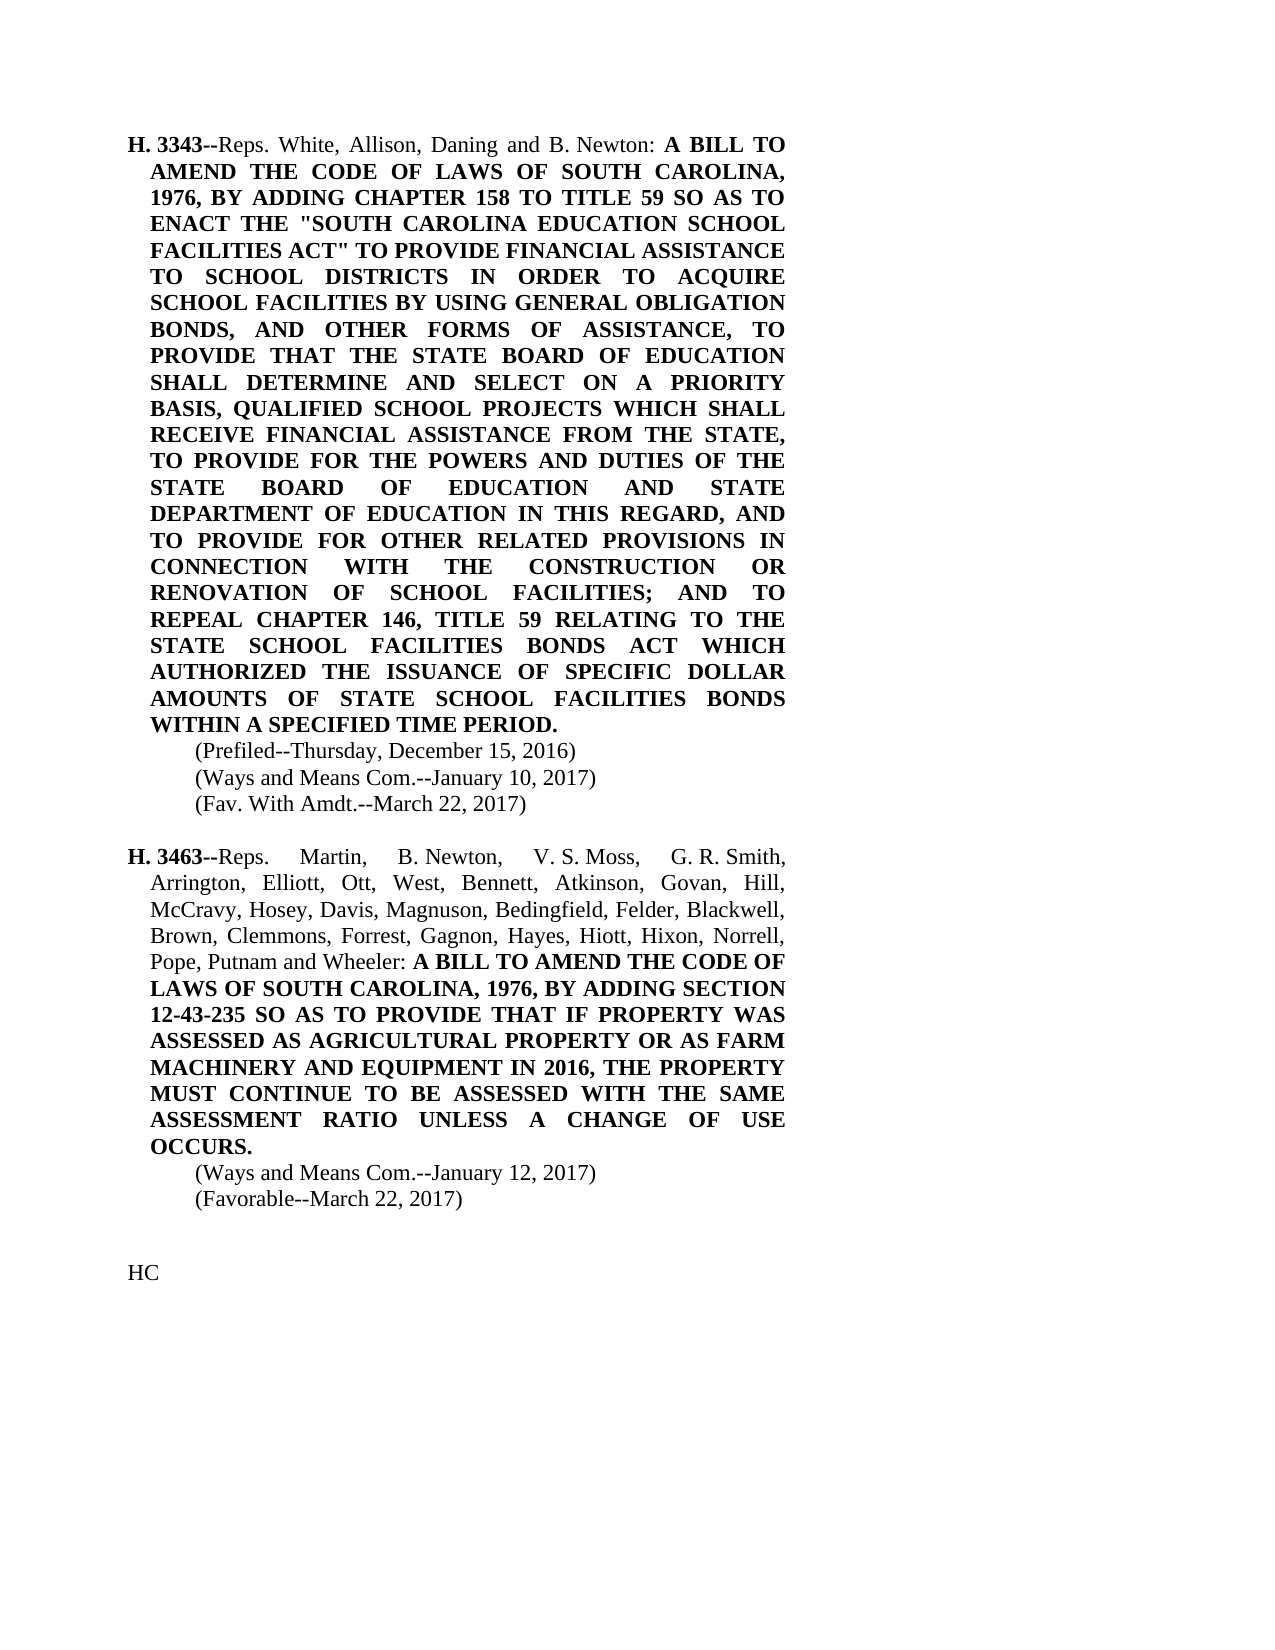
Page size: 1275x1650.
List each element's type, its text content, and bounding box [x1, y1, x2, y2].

text (Fav. With Amdt.--March 22, 2017) [195, 790, 786, 817]
text (Ways and Means Com.--January 10, 2017) [195, 764, 786, 790]
text H. 3463--Reps. Martin, B. Newton, V. S. Moss, G. R. Smith, Arrington, Elliott, Ott, West, Bennett, Atkinson, Govan, Hill, McCravy, Hosey, Davis, Magnuson, Bedingfield, Felder, Blackwell, Brown, Clemmons, Forrest, Gagnon, Hayes, Hiott, Hixon, Norrell, Pope, Putnam and Wheeler: A BILL TO AMEND THE CODE OF LAWS OF SOUTH CAROLINA, 1976, BY ADDING SECTION 12-43-235 SO AS TO PROVIDE THAT IF PROPERTY WAS ASSESSED AS AGRICULTURAL PROPERTY OR AS FARM MACHINERY AND EQUIPMENT IN 2016, THE PROPERTY MUST CONTINUE TO BE ASSESSED WITH THE SAME ASSESSMENT RATIO UNLESS A CHANGE OF USE OCCURS. [127, 843, 786, 1159]
text H. 3343--Reps. White, Allison, Daning and B. Newton: A BILL TO AMEND THE CODE OF LAWS OF SOUTH CAROLINA, 1976, BY ADDING CHAPTER 158 TO TITLE 59 SO AS TO ENACT THE "SOUTH CAROLINA EDUCATION SCHOOL FACILITIES ACT" TO PROVIDE FINANCIAL ASSISTANCE TO SCHOOL DISTRICTS IN ORDER TO ACQUIRE SCHOOL FACILITIES BY USING GENERAL OBLIGATION BONDS, AND OTHER FORMS OF ASSISTANCE, TO PROVIDE THAT THE STATE BOARD OF EDUCATION SHALL DETERMINE AND SELECT ON A PRIORITY BASIS, QUALIFIED SCHOOL PROJECTS WHICH SHALL RECEIVE FINANCIAL ASSISTANCE FROM THE STATE, TO PROVIDE FOR THE POWERS AND DUTIES OF THE STATE BOARD OF EDUCATION AND STATE DEPARTMENT OF EDUCATION IN THIS REGARD, AND TO PROVIDE FOR OTHER RELATED PROVISIONS IN CONNECTION WITH THE CONSTRUCTION OR RENOVATION OF SCHOOL FACILITIES; AND TO REPEAL CHAPTER 146, TITLE 59 RELATING TO THE STATE SCHOOL FACILITIES BONDS ACT WHICH AUTHORIZED THE ISSUANCE OF SPECIFIC DOLLAR AMOUNTS OF STATE SCHOOL FACILITIES BONDS WITHIN A SPECIFIED TIME PERIOD. [127, 131, 786, 737]
text (Favorable--March 22, 2017) [195, 1186, 786, 1212]
text (Prefiled--Thursday, December 15, 2016) [195, 737, 786, 764]
text (Ways and Means Com.--January 12, 2017) [195, 1159, 786, 1186]
